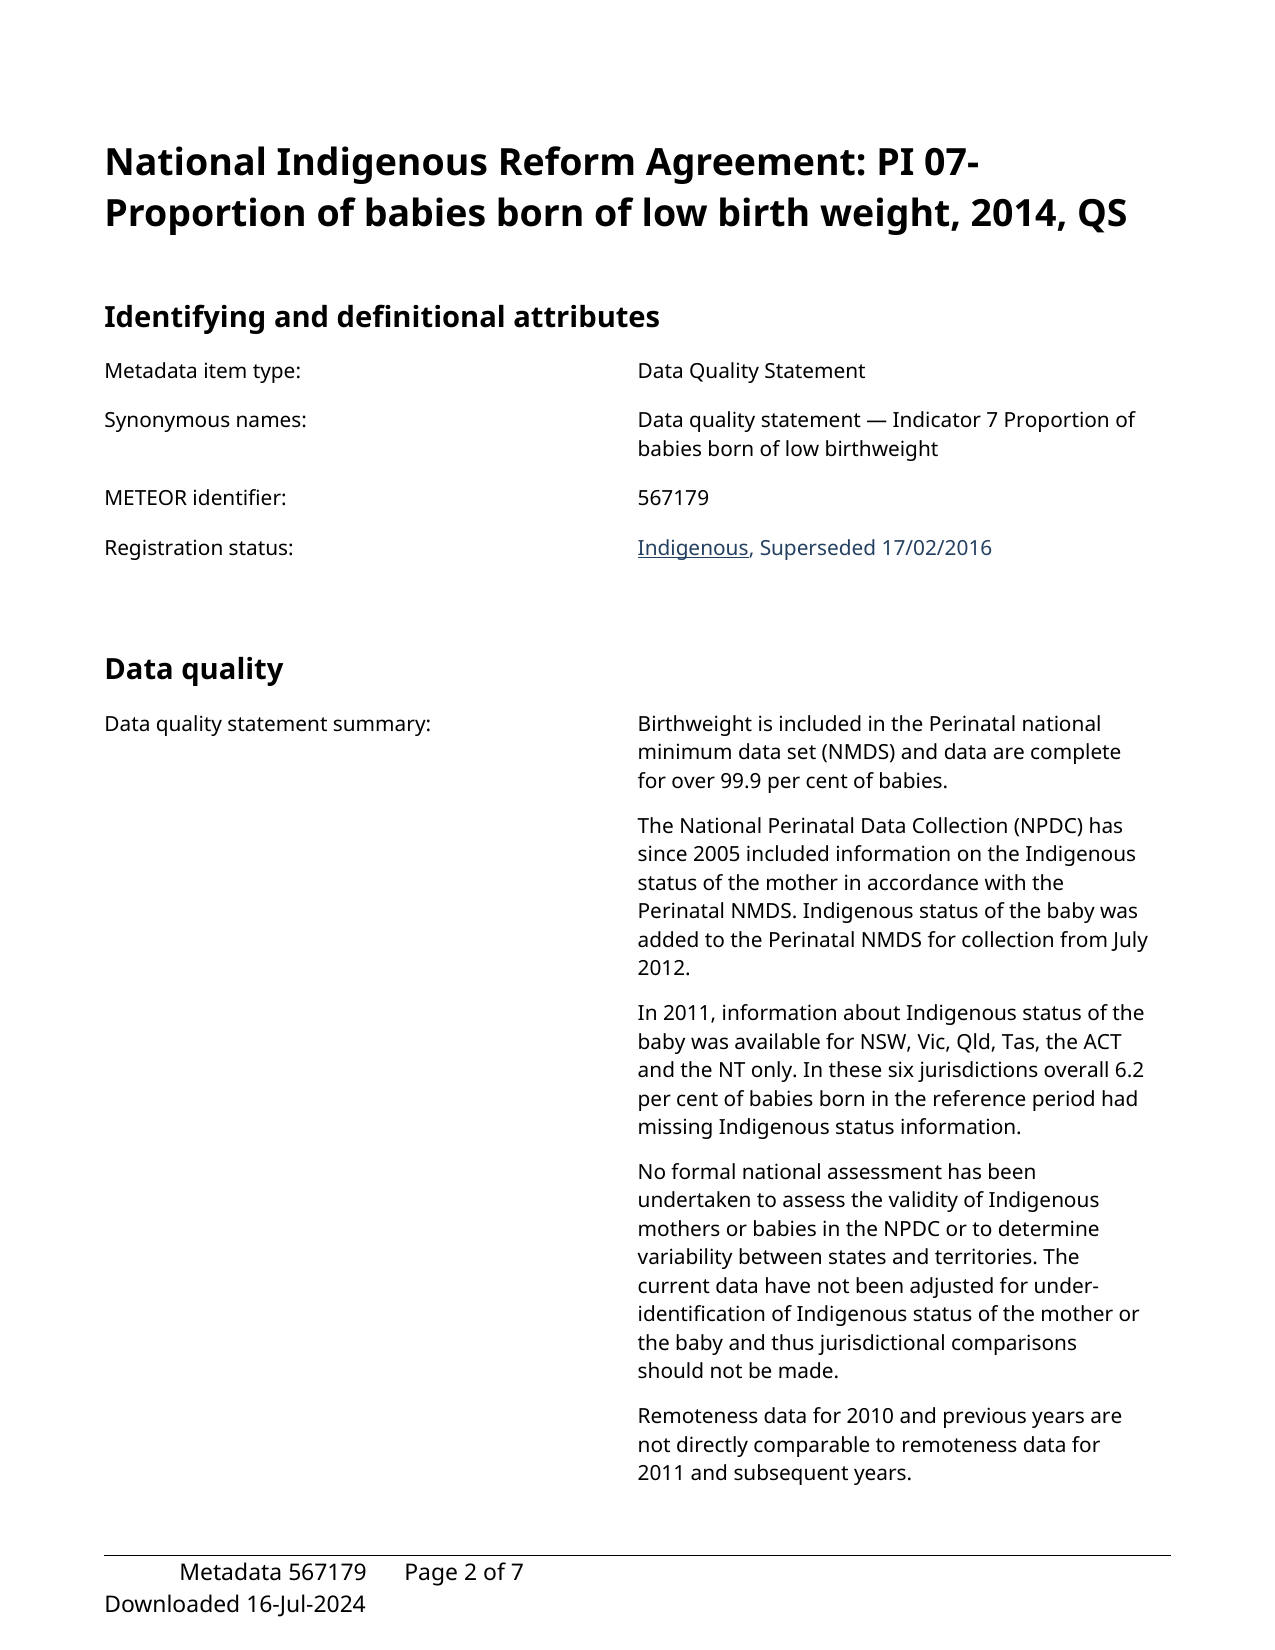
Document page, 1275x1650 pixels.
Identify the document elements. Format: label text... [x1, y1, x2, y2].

table_cell Data Quality Statement [626, 346, 1159, 395]
subtitle National Indigenous Reform Agreement: PI 07-Proportion of babies born of low birth weight, 2014, QS [104, 135, 1171, 237]
table_cell Registration status: [93, 522, 626, 571]
table_header Data quality [93, 603, 1159, 699]
table_cell METEOR identifier: [93, 473, 626, 522]
table_cell Data quality statement — Indicator 7 Proportion of babies born of low birthweight [626, 395, 1159, 473]
table_cell Indigenous, Superseded 17/02/2016 [626, 522, 1159, 571]
table_header Identifying and definitional attributes [93, 250, 1159, 346]
table_cell Birthweight is included in the Perinatal national minimum data set (NMDS) and data are complete for over 99.9 per cent of babies. The National Perinatal Data Collection (NPDC) has since 2005 included information on the Indigenous status of the mother in accordance with the Perinatal NMDS. Indigenous status of the baby was added to the Perinatal NMDS for collection from July 2012. In 2011, information about Indigenous status of the baby was available for NSW, Vic, Qld, Tas, the ACT and the NT only. In these six jurisdictions overall 6.2 per cent of babies born in the reference period had missing Indigenous status information. No formal national assessment has been undertaken to assess the validity of Indigenous mothers or babies in the NPDC or to determine variability between states and territories. The current data have not been adjusted for under-identification of Indigenous status of the mother or the baby and thus jurisdictional comparisons should not be made. Remoteness data for 2010 and previous years are not directly comparable to remoteness data for 2011 and subsequent years. [626, 699, 1159, 1497]
table_cell Data quality statement summary: [93, 699, 626, 1497]
table_cell 567179 [626, 473, 1159, 522]
table_cell Metadata item type: [93, 346, 626, 395]
table_cell Synonymous names: [93, 395, 626, 473]
